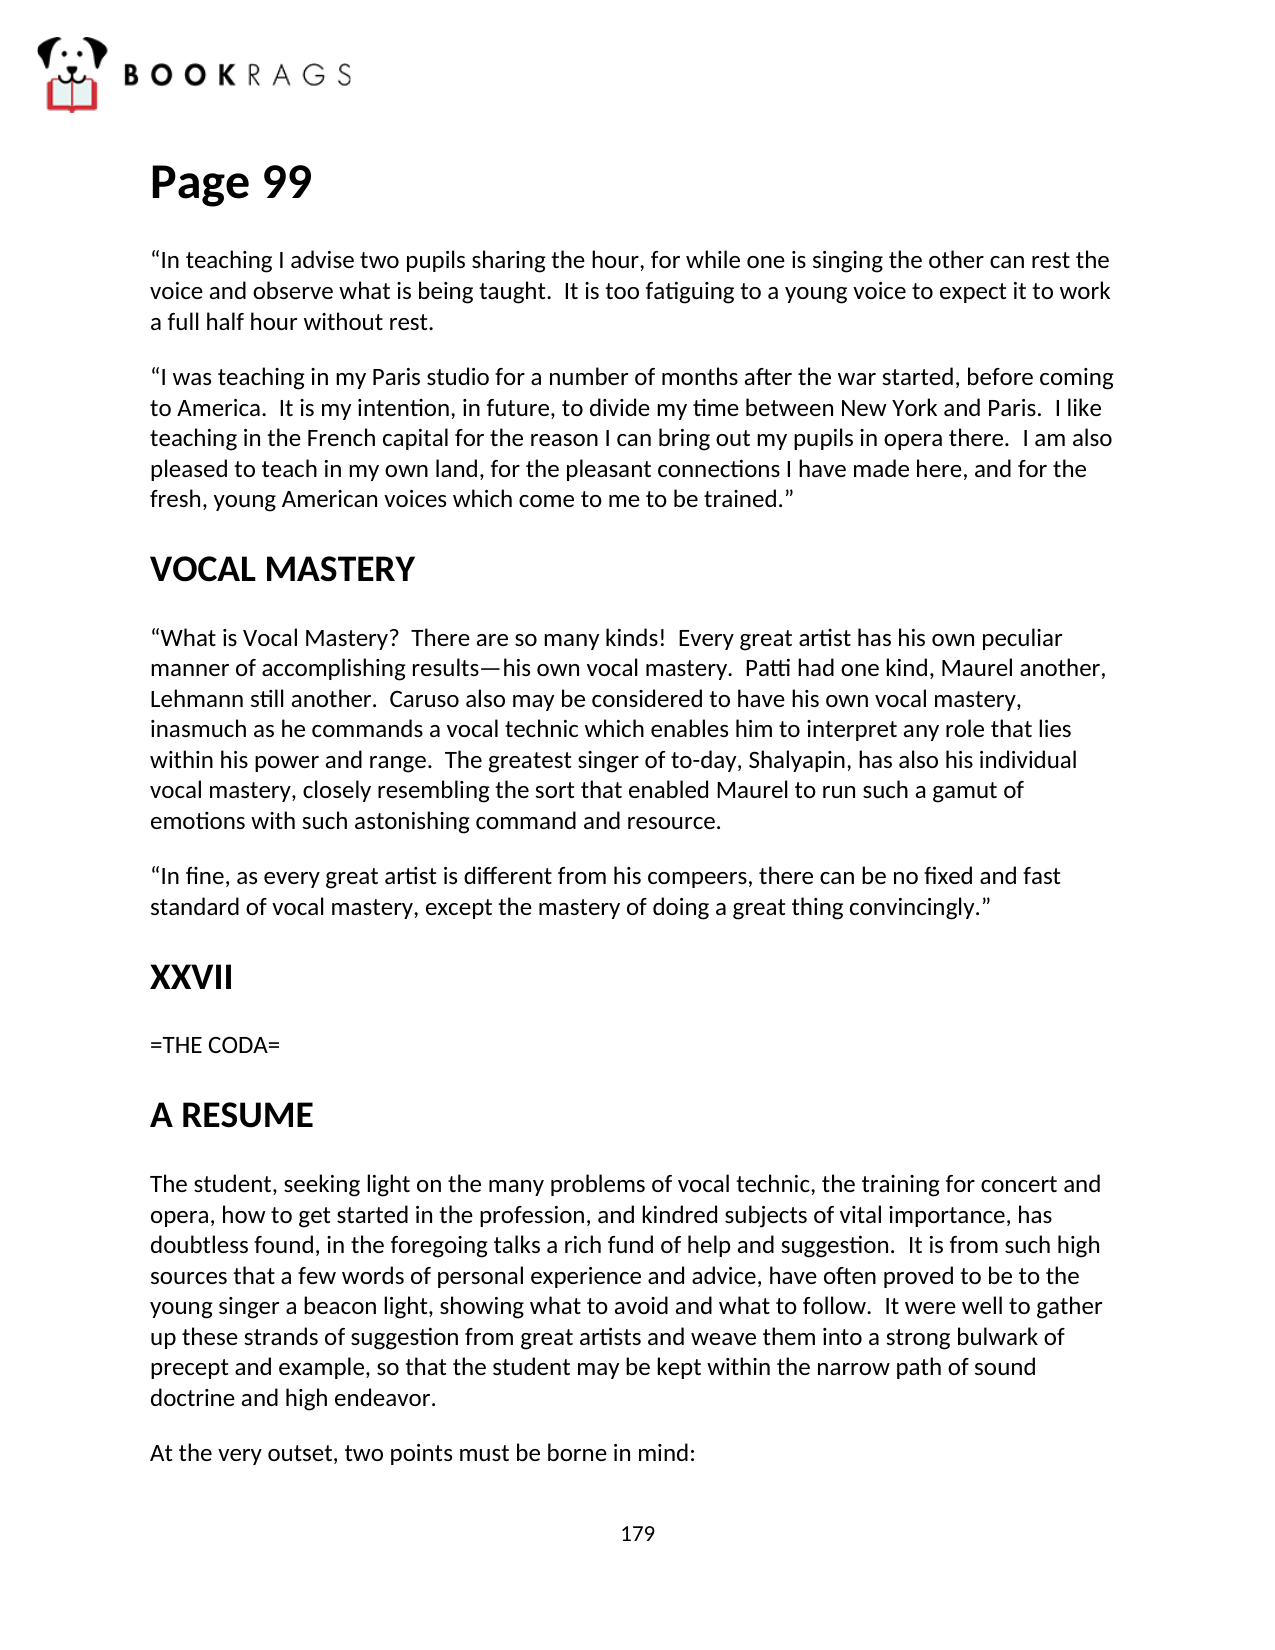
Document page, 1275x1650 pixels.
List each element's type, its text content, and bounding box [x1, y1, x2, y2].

picture [37, 37, 351, 113]
text VOCAL MASTERY [150, 545, 1125, 591]
text “In fine, as every great artist is different from his compeers, there can be no fixed and fast standard of vocal mastery, except the mastery of doing a great thing convincingly.” [150, 861, 1125, 922]
text “In teaching I advise two pupils sharing the hour, for while one is singing the other can rest the voice and observe what is being taught. It is too fatiguing to a young voice to expect it to work a full half hour without rest. [150, 244, 1125, 336]
text The student, seeking light on the many problems of vocal technic, the training for concert and opera, how to get started in the profession, and kindred subjects of vital importance, has doubtless found, in the foregoing talks a rich fund of help and suggestion. It is from such high sources that a few words of personal experience and advice, have often proved to be to the young singer a beacon light, showing what to avoid and what to follow. It were well to gather up these strands of suggestion from great artists and weave them into a strong bulwark of precept and example, so that the student may be kept within the narrow path of sound doctrine and high endeavor. [150, 1168, 1125, 1412]
text At the very outset, two points must be borne in mind: [150, 1437, 1125, 1468]
text “What is Vocal Mastery? There are so many kinds! Every great artist has his own peculiar manner of accomplishing results—­his own vocal mastery. Patti had one kind, Maurel another, Lehmann still another. Caruso also may be considered to have his own vocal mastery, inasmuch as he commands a vocal technic which enables him to interpret any role that lies within his power and range. The greatest singer of to-day, Shalyapin, has also his individual vocal mastery, closely resembling the sort that enabled Maurel to run such a gamut of emotions with such astonishing command and resource. [150, 622, 1125, 836]
text “I was teaching in my Paris studio for a number of months after the war started, before coming to America. It is my intention, in future, to divide my time between New York and Paris. I like teaching in the French capital for the reason I can bring out my pupils in opera there. I am also pleased to teach in my own land, for the pleasant connections I have made here, and for the fresh, young American voices which come to me to be trained.” [150, 361, 1125, 514]
text XXVII [150, 953, 1125, 998]
text Page 99 [150, 150, 1125, 211]
text =THE CODA= [150, 1030, 1125, 1060]
text A RESUME [150, 1091, 1125, 1137]
